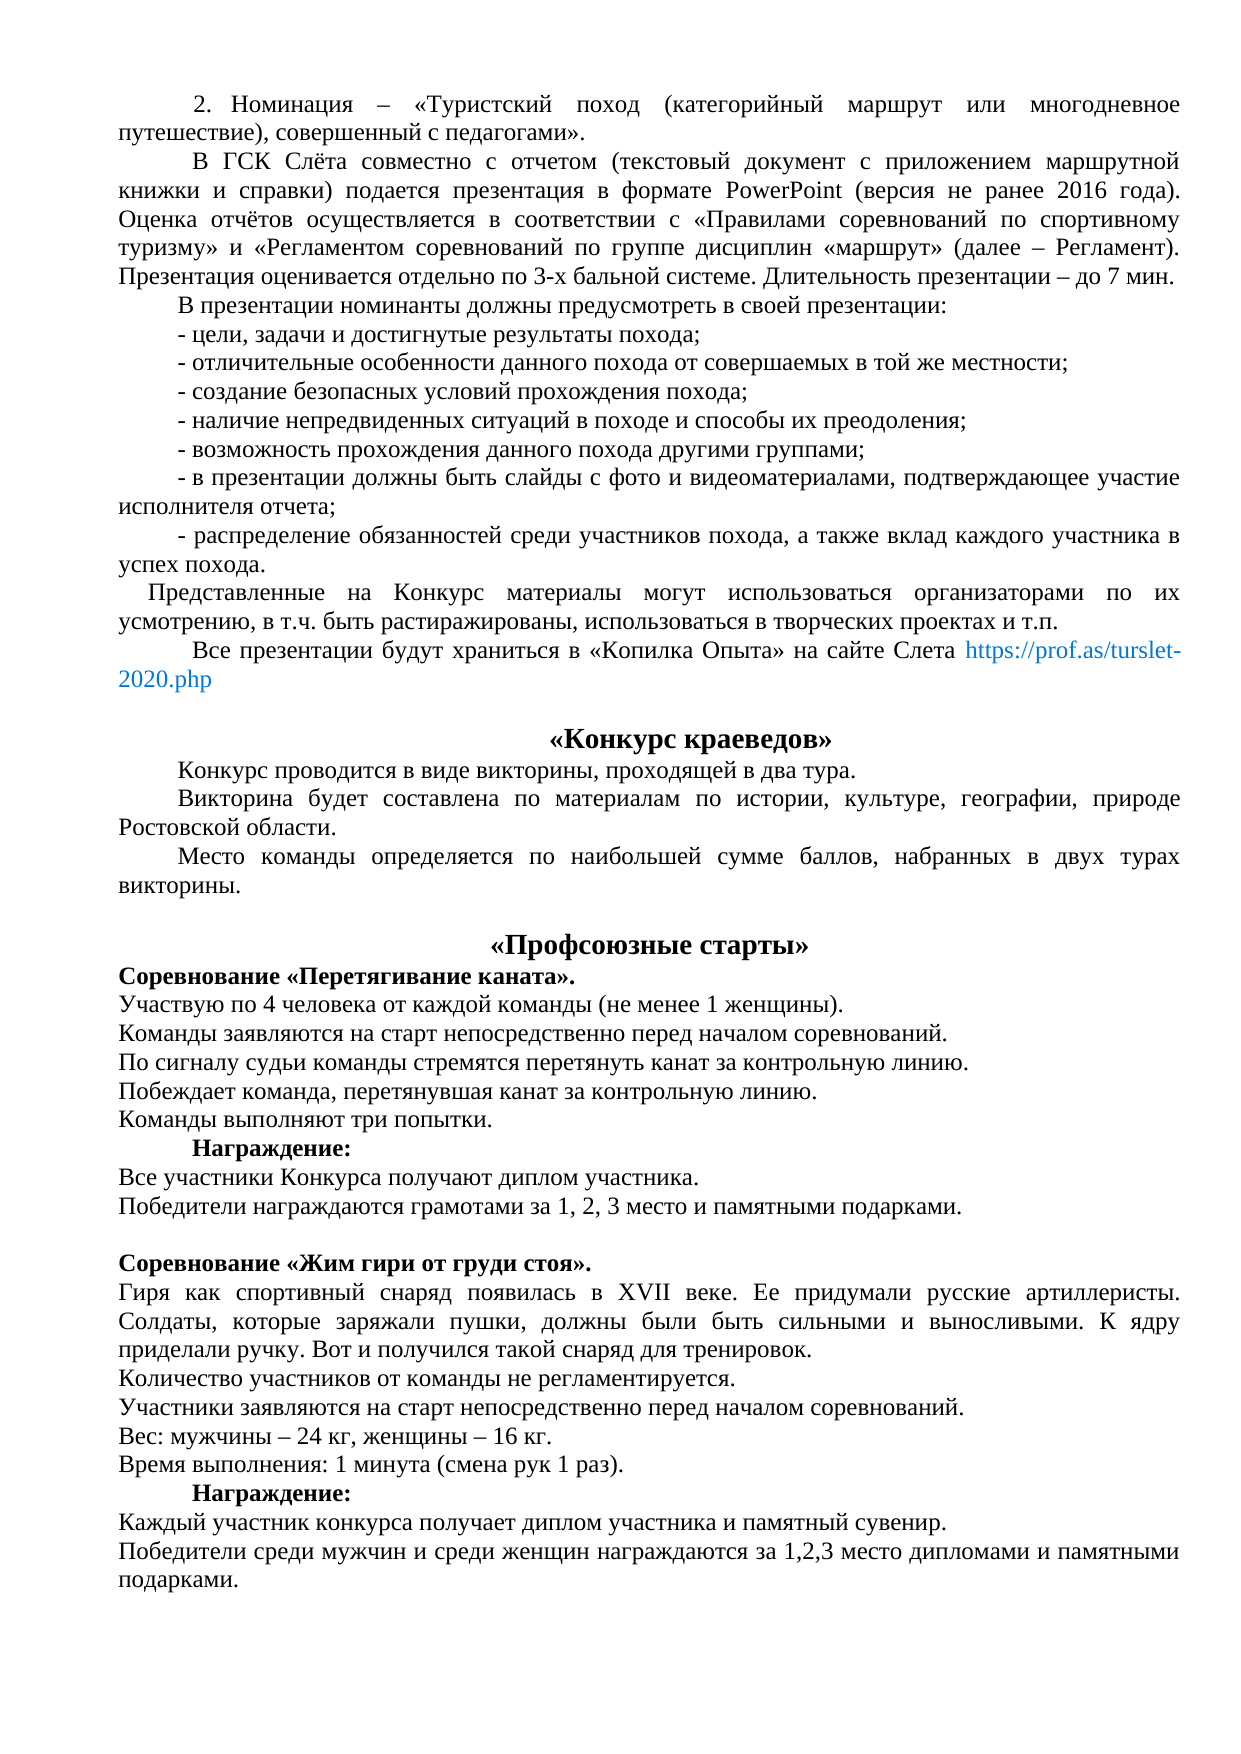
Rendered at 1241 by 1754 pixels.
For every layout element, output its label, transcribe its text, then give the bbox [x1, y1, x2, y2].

text Все презентации будут храниться в «Копилка Опыта» на сайте Слета https://prof.as/turslet-2020.php [118, 635, 1181, 692]
text - наличие непредвиденных ситуаций в походе и способы их преодоления; [118, 405, 1181, 434]
text Вес: мужчины – 24 кг, женщины – 16 кг. [118, 1421, 1181, 1449]
list «Конкурс краеведов» [193, 721, 1181, 755]
text Соревнование «Перетягивание каната». [118, 961, 1181, 989]
text Время выполнения: 1 минута (смена рук 1 раз). [118, 1449, 1181, 1478]
text Все участники Конкурса получают диплом участника. [118, 1162, 1181, 1191]
text Награждение: [118, 1478, 1181, 1507]
text Гиря как спортивный снаряд появилась в XVII веке. Ее придумали русские артиллеристы. Солдаты, которые заряжали пушки, должны были быть сильными и выносливыми. К ядру приделали ручку. Вот и получился такой снаряд для тренировок. [118, 1277, 1181, 1363]
text - распределение обязанностей среди участников похода, а также вклад каждого участника в успех похода. [118, 520, 1181, 577]
text Победители награждаются грамотами за 1, 2, 3 место и памятными подарками. [118, 1191, 1181, 1219]
text Победители среди мужчин и среди женщин награждаются за 1,2,3 место дипломами и памятными подарками. [118, 1536, 1181, 1593]
text «Профсоюзные старты» [118, 927, 1181, 961]
text Команды заявляются на старт непосредственно перед началом соревнований. [118, 1018, 1181, 1047]
text Количество участников от команды не регламентируется. [118, 1363, 1181, 1392]
text Побеждает команда, перетянувшая канат за контрольную линию. [118, 1076, 1181, 1104]
text Место команды определяется по наибольшей сумме баллов, набранных в двух турах викторины. [118, 841, 1181, 898]
text - возможность прохождения данного похода другими группами; [118, 434, 1181, 462]
text По сигналу судьи команды стремятся перетянуть канат за контрольную линию. [118, 1047, 1181, 1076]
text - отличительные особенности данного похода от совершаемых в той же местности; [118, 347, 1181, 376]
text Конкурс проводится в виде викторины, проходящей в два тура. [118, 755, 1181, 783]
text - создание безопасных условий прохождения похода; [118, 376, 1181, 405]
text Награждение: [118, 1133, 1181, 1162]
text Соревнование «Жим гири от груди стоя». [118, 1248, 1181, 1277]
text - цели, задачи и достигнутые результаты похода; [118, 319, 1181, 347]
text - в презентации должны быть слайды с фото и видеоматериалами, подтверждающее участие исполнителя отчета; [118, 462, 1181, 520]
text Представленные на Конкурс материалы могут использоваться организаторами по их усмотрению, в т.ч. быть растиражированы, использоваться в творческих проектах и т.п. [118, 577, 1181, 635]
text Команды выполняют три попытки. [118, 1104, 1181, 1133]
text Каждый участник конкурса получает диплом участника и памятный сувенир. [118, 1507, 1181, 1536]
text Викторина будет составлена по материалам по истории, культуре, географии, природе Ростовской области. [118, 783, 1181, 841]
text В презентации номинанты должны предусмотреть в своей презентации: [118, 290, 1181, 319]
list Номинация – «Туристский поход (категорийный маршрут или многодневное путешествие), совершенный с педагогами». [118, 89, 1181, 146]
text Участвую по 4 человека от каждой команды (не менее 1 женщины). [118, 989, 1181, 1018]
text Участники заявляются на старт непосредственно перед началом соревнований. [118, 1392, 1181, 1421]
text В ГСК Слёта совместно с отчетом (текстовый документ с приложением маршрутной книжки и справки) подается презентация в формате PowerPoint (версия не ранее 2016 года). Оценка отчётов осуществляется в соответствии с «Правилами соревнований по спортивному туризму» и «Регламентом соревнований по группе дисциплин «маршрут» (далее – Регламент). Презентация оценивается отдельно по 3-х бальной системе. Длительность презентации – до 7 мин. [118, 146, 1181, 290]
